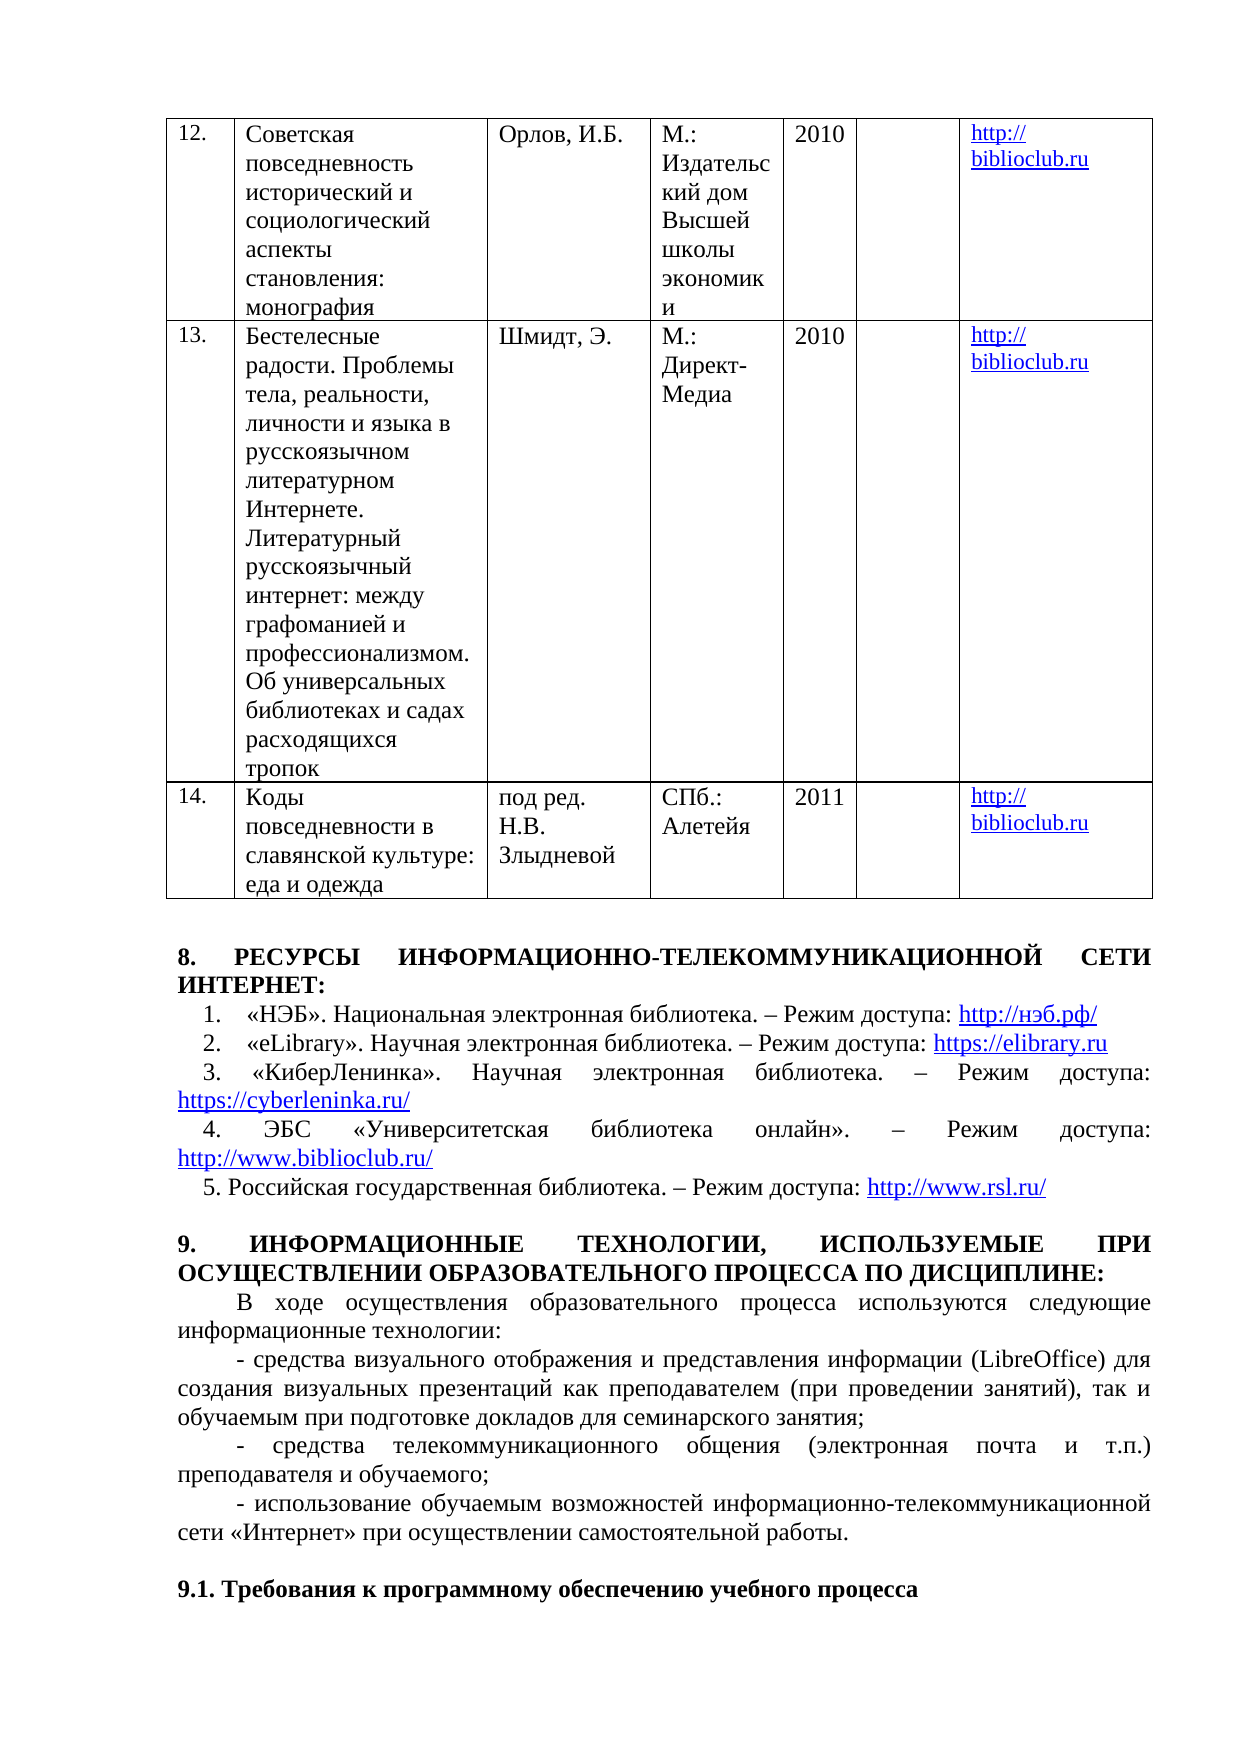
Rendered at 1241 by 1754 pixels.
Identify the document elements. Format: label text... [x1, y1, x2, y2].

text 5. Российская государственная библиотека. – Режим доступа: http://www.rsl.ru/ [177, 1172, 1152, 1200]
table_cell 2010 [784, 119, 856, 320]
table_cell М.: Директ-Медиа [651, 321, 783, 781]
table_cell [857, 119, 959, 320]
text В ходе осуществления образовательного процесса используются следующие информационные технологии: [177, 1287, 1152, 1344]
text 8. Ресурсы информационно-телекоммуникационной сети Интернет: [177, 942, 1152, 999]
text - использование обучаемым возможностей информационно-телекоммуникационной сети «Интернет» при осуществлении самостоятельной работы. [177, 1488, 1152, 1545]
text 1. «НЭБ». Национальная электронная библиотека. – Режим доступа: http://нэб.рф/ [177, 999, 1152, 1028]
table_cell СПб.: Алетейя [651, 783, 783, 897]
table_cell [167, 321, 234, 781]
text 9. ИНФОРМАЦИОННЫЕ ТЕХНОЛОГИИ, ИСПОЛЬЗУЕМЫЕ ПРИ ОСУЩЕСТВЛЕНИИ ОБРАЗОВАТЕЛЬНОГО ПРОЦЕССА ПО ДИСЦИПЛИНЕ: [177, 1229, 1152, 1287]
table_cell Бестелесные радости. Проблемы тела, реальности, личности и языка в русскоязычном литературном Интернете. Литературный русскоязычный интернет: между графоманией и профессионализмом. Об универсальных библиотеках и садах расходящихся тропок [235, 321, 487, 781]
text 2. «eLibrary». Научная электронная библиотека. – Режим доступа: https://elibrary.ru [177, 1028, 1152, 1057]
table_cell [857, 321, 959, 781]
table_cell http://biblioclub.ru [960, 321, 1152, 781]
text - средства телекоммуникационного общения (электронная почта и т.п.) преподавателя и обучаемого; [177, 1430, 1152, 1488]
table_cell [167, 119, 234, 320]
table_cell 2010 [784, 321, 856, 781]
text 9.1. Требования к программному обеспечению учебного процесса [177, 1574, 1152, 1603]
text - средства визуального отображения и представления информации (LibreOffice) для создания визуальных презентаций как преподавателем (при проведении занятий), так и обучаемым при подготовке докладов для семинарского занятия; [177, 1344, 1152, 1430]
table_cell http://biblioclub.ru [960, 783, 1152, 897]
text 4. ЭБС «Университетская библиотека онлайн». – Режим доступа: http://www.biblioclub.ru/ [177, 1114, 1152, 1172]
table_cell [167, 783, 234, 897]
table_cell под ред. Н.В. Злыдневой [488, 783, 650, 897]
table_cell Советская повседневность исторический и социологический аспекты становления: монография [235, 119, 487, 320]
text 3. «КиберЛенинка». Научная электронная библиотека. – Режим доступа: https://cyberleninka.ru/ [177, 1057, 1152, 1114]
table_cell Шмидт, Э. [488, 321, 650, 781]
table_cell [960, 119, 1152, 320]
table_cell Коды повседневности в славянской культуре: еда и одежда [235, 783, 487, 897]
table_cell М.: Издательский дом Высшей школы экономики [651, 119, 783, 320]
table_cell 2011 [784, 783, 856, 897]
table_cell [857, 783, 959, 897]
table_cell Орлов, И.Б. [488, 119, 650, 320]
